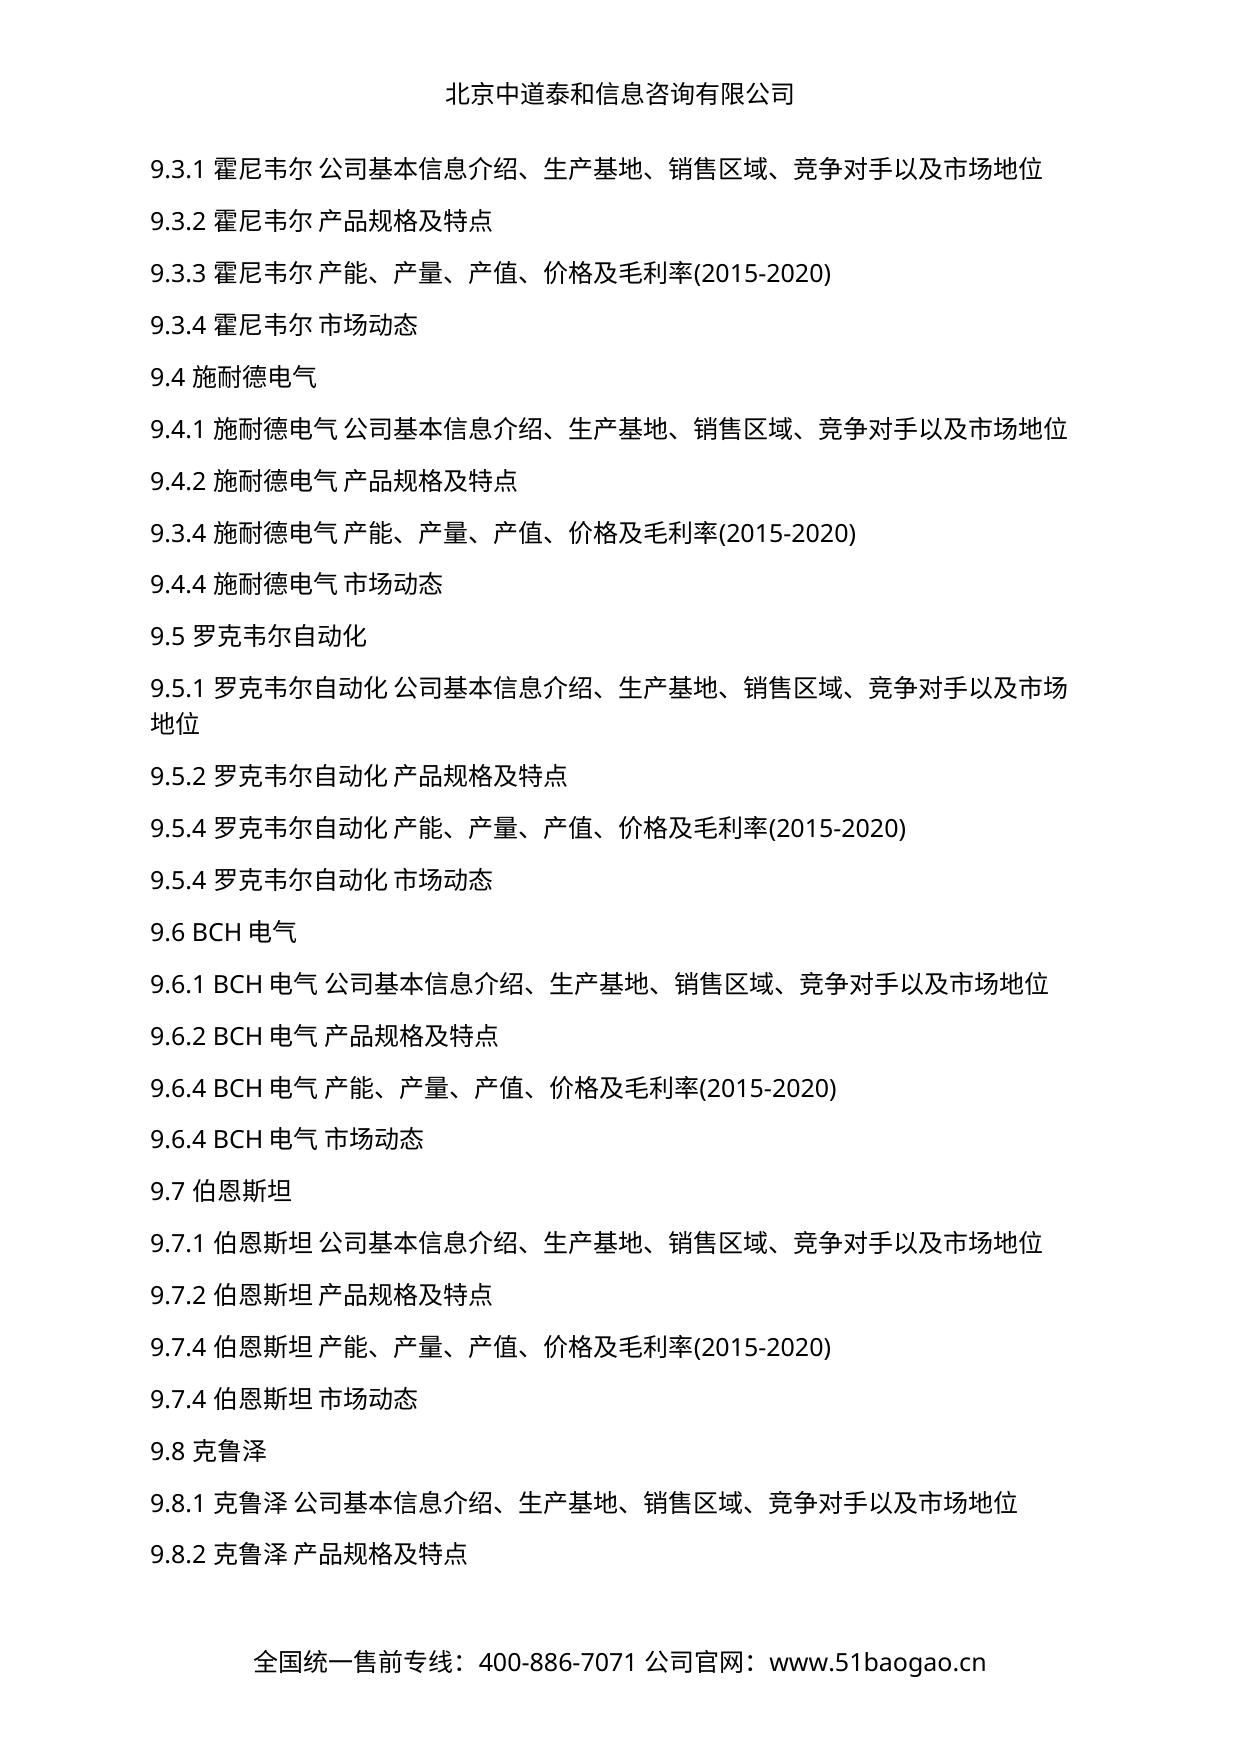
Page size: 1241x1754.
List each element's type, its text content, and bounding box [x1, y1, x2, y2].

text 9.6 BCH电气 [150, 912, 1090, 949]
text 9.8.2 克鲁泽 产品规格及特点 [150, 1535, 1090, 1571]
text 9.3.3 霍尼韦尔 产能、产量、产值、价格及毛利率(2015-2020) [150, 254, 1090, 290]
text 9.4.1 施耐德电气 公司基本信息介绍、生产基地、销售区域、竞争对手以及市场地位 [150, 409, 1090, 446]
text 9.7.4 伯恩斯坦 产能、产量、产值、价格及毛利率(2015-2020) [150, 1327, 1090, 1364]
text 9.7 伯恩斯坦 [150, 1172, 1090, 1208]
text 9.5.2 罗克韦尔自动化 产品规格及特点 [150, 757, 1090, 793]
text 9.5 罗克韦尔自动化 [150, 617, 1090, 653]
text 9.5.4 罗克韦尔自动化 产能、产量、产值、价格及毛利率(2015-2020) [150, 809, 1090, 845]
text 9.4.4 施耐德电气 市场动态 [150, 565, 1090, 601]
text 9.6.2 BCH电气 产品规格及特点 [150, 1016, 1090, 1052]
text 9.6.4 BCH电气 产能、产量、产值、价格及毛利率(2015-2020) [150, 1068, 1090, 1104]
text 9.3.2 霍尼韦尔 产品规格及特点 [150, 202, 1090, 238]
text 9.6.4 BCH电气 市场动态 [150, 1120, 1090, 1156]
text 9.4.2 施耐德电气 产品规格及特点 [150, 461, 1090, 497]
text 9.5.1 罗克韦尔自动化 公司基本信息介绍、生产基地、销售区域、竞争对手以及市场地位 [150, 669, 1090, 741]
text 9.3.1 霍尼韦尔 公司基本信息介绍、生产基地、销售区域、竞争对手以及市场地位 [150, 150, 1090, 186]
text 9.4 施耐德电气 [150, 357, 1090, 394]
text 9.8.1 克鲁泽 公司基本信息介绍、生产基地、销售区域、竞争对手以及市场地位 [150, 1483, 1090, 1519]
text 9.3.4 施耐德电气 产能、产量、产值、价格及毛利率(2015-2020) [150, 513, 1090, 549]
text 9.8 克鲁泽 [150, 1431, 1090, 1467]
text 9.7.4 伯恩斯坦 市场动态 [150, 1379, 1090, 1416]
text 9.7.2 伯恩斯坦 产品规格及特点 [150, 1276, 1090, 1312]
text 9.7.1 伯恩斯坦 公司基本信息介绍、生产基地、销售区域、竞争对手以及市场地位 [150, 1224, 1090, 1260]
text 9.3.4 霍尼韦尔 市场动态 [150, 306, 1090, 342]
text 9.6.1 BCH电气 公司基本信息介绍、生产基地、销售区域、竞争对手以及市场地位 [150, 964, 1090, 1001]
text 9.5.4 罗克韦尔自动化 市场动态 [150, 861, 1090, 897]
